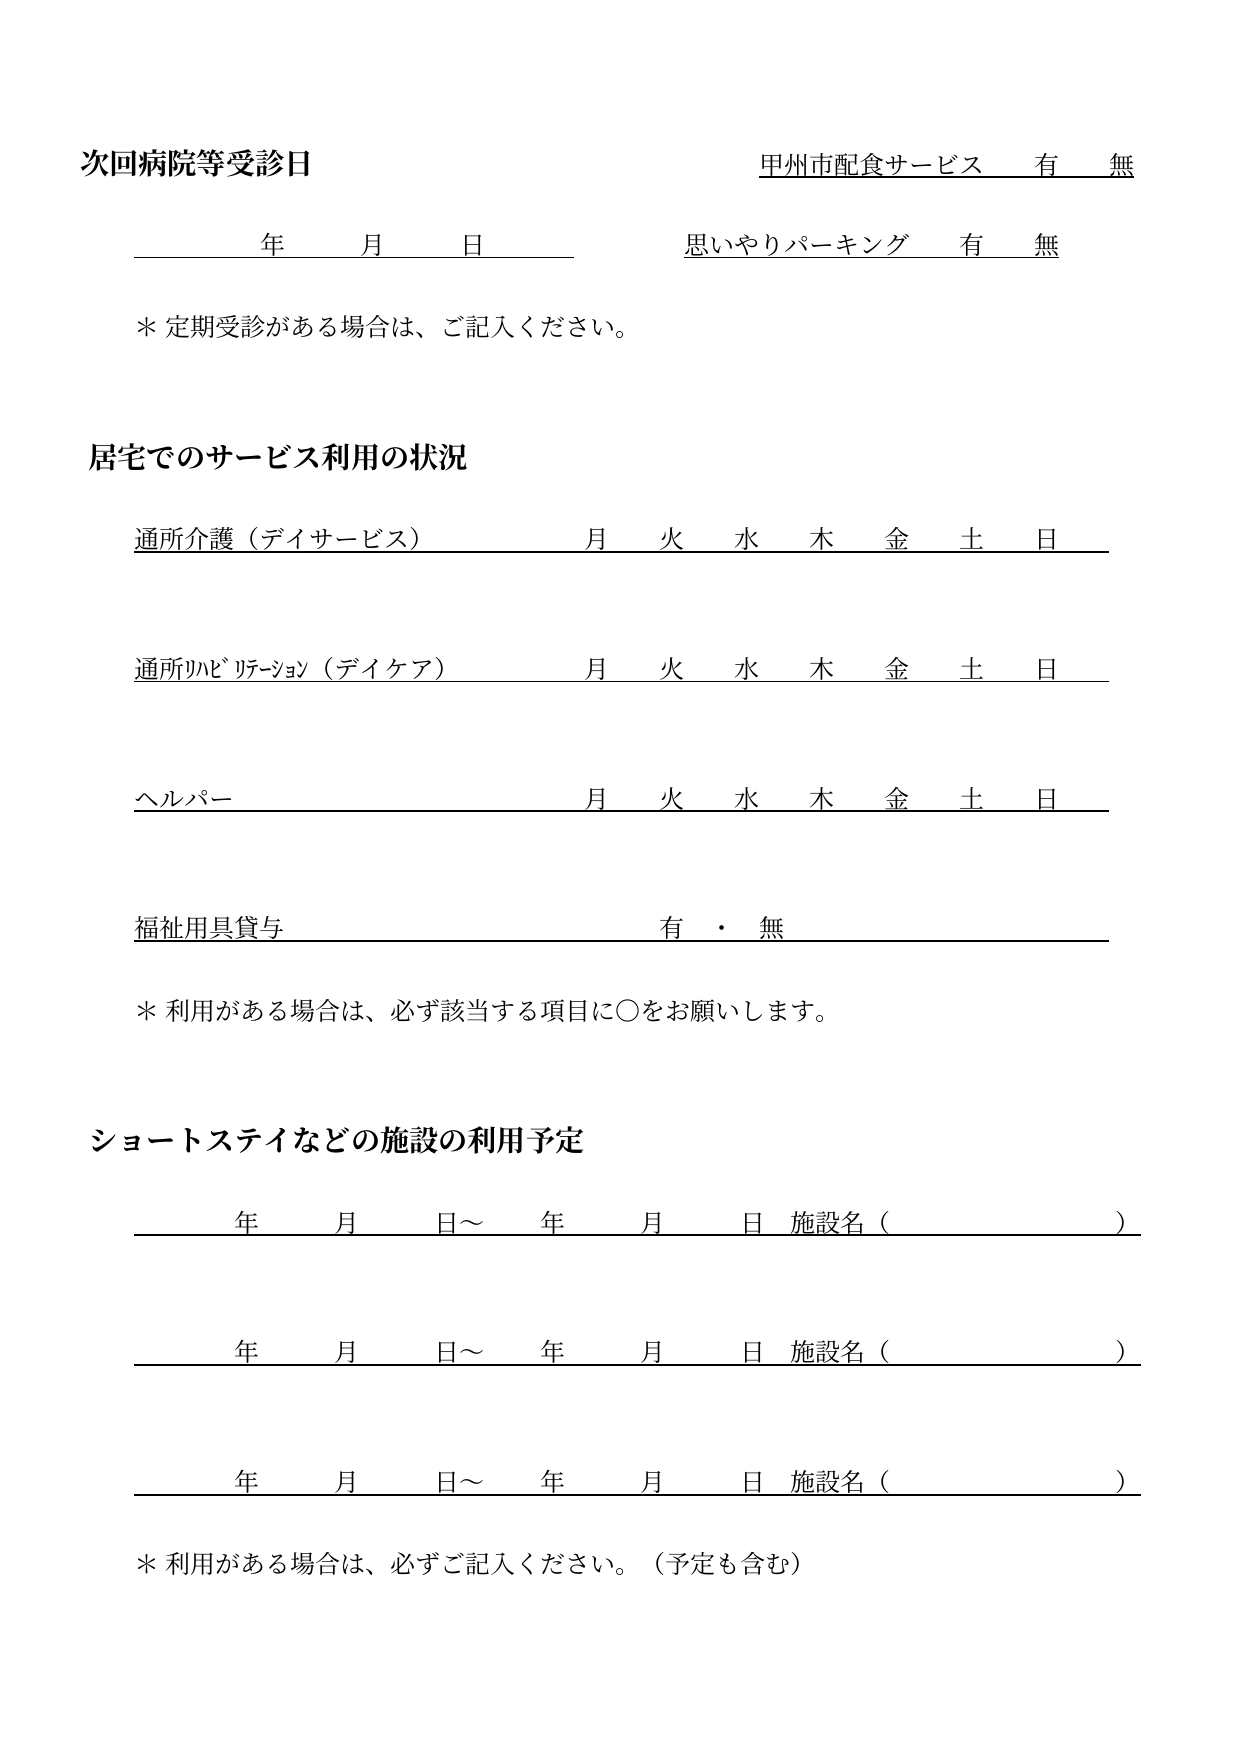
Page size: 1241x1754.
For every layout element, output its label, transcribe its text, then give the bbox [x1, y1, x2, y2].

text 年 月 日～ 年 月 日 施設名（ ） [59, 1316, 1181, 1386]
text ヘルパー 月 火 水 木 金 土 日 [59, 763, 1181, 832]
text ＊ 定期受診がある場合は、ご記入ください。 [59, 291, 1181, 361]
text 通所介護（デイサービス） 月 火 水 木 金 土 日 [59, 503, 1181, 573]
text 次回病院等受診日 甲州市配食サービス 有 無 [59, 127, 1181, 196]
text 年 月 日～ 年 月 日 施設名（ ） [59, 1446, 1181, 1516]
text ＊ 利用がある場合は、必ず該当する項目に〇をお願いします。 [59, 974, 1181, 1044]
text 福祉用具貸与 有 ・ 無 [59, 892, 1181, 962]
text 通所ﾘﾊﾋﾞﾘﾃｰｼｮﾝ（デイケア） 月 火 水 木 金 土 日 [59, 633, 1181, 703]
text 居宅でのサービス利用の状況 [59, 421, 1181, 491]
text ＊ 利用がある場合は、必ずご記入ください。（予定も含む） [59, 1528, 1181, 1598]
text ショートステイなどの施設の利用予定 [59, 1104, 1181, 1174]
text 年 月 日 思いやりパーキング 有 無 [59, 209, 1181, 279]
text 年 月 日～ 年 月 日 施設名（ ） [59, 1187, 1181, 1256]
